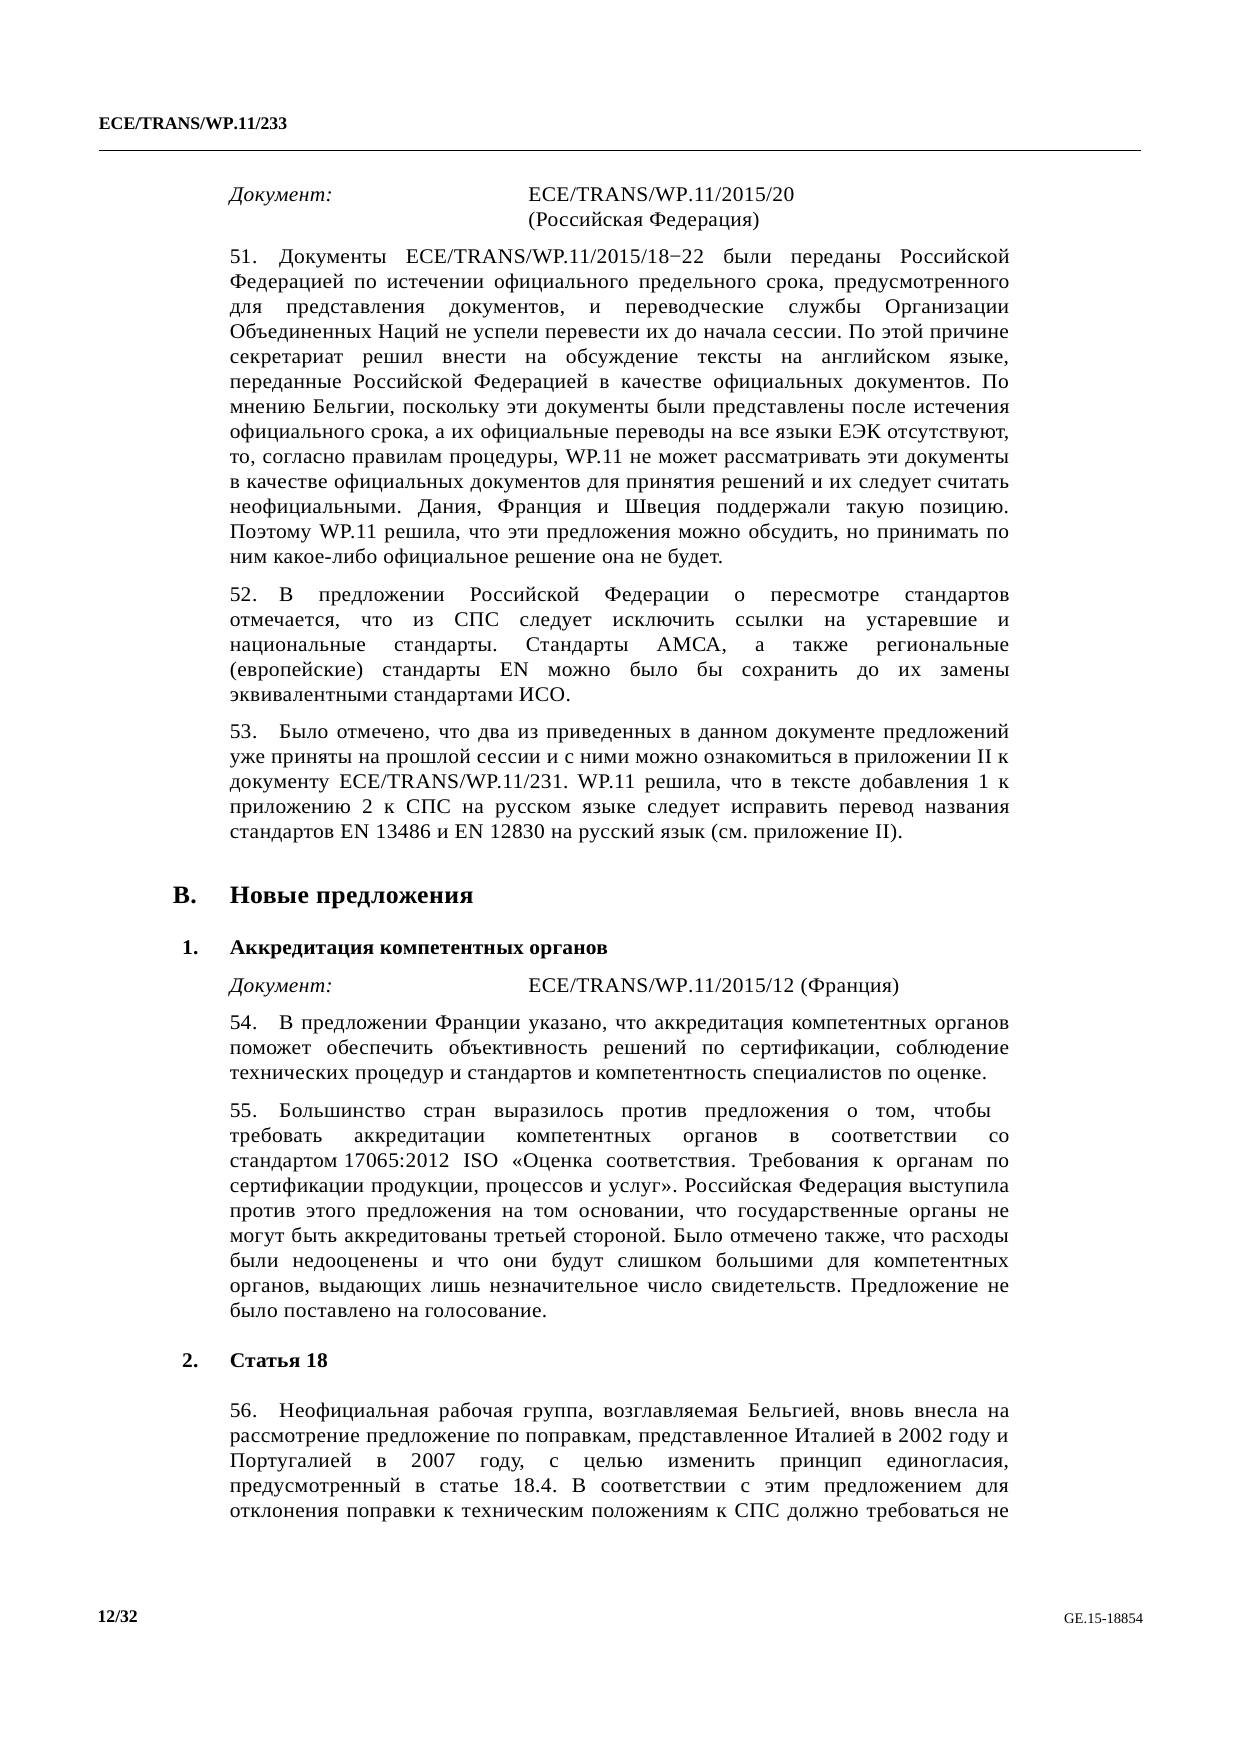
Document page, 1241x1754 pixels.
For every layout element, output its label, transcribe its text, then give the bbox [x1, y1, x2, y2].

text 51. Документы ECE/TRANS/WP.11/2015/18−22 были переданы Российской Федерацией по истечении официального предельного срока, предусмотренного для представления документов, и переводческие службы Организации Объединенных Наций не успели перевести их до начала сессии. По этой причине секретариат решил внести на обсуждение тексты на английском языке, переданные Российской Федерацией в качестве официальных документов. По мнению Бельгии, поскольку эти документы были представлены после истечения официального срока, а их официальные переводы на все языки ЕЭК отсутствуют, то, согласно правилам процедуры, WP.11 не может рассматривать эти документы в качестве официальных документов для принятия решений и их следует считать неофициальными. Дания, Франция и Швеция поддержали такую позицию. Поэтому WP.11 решила, что эти предложения можно обсудить, но принимать по ним какое-либо официальное решение она не будет. [229, 244, 1011, 569]
text 54. В предложении Франции указано, что аккредитация компетентных органов поможет обеспечить объективность решений по сертификации, соблюдение технических процедур и стандартов и компетентность специалистов по оценке. [229, 1009, 1011, 1084]
text 1. Аккредитация компетентных органов [97, 934, 1011, 959]
text В. Новые предложения [97, 881, 1011, 909]
text Документ: ECE/TRANS/WP.11/2015/12 (Франция) [229, 972, 1011, 997]
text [229, 1397, 1011, 1522]
text 2. Статья 18 [97, 1347, 1011, 1372]
text 53. Было отмечено, что два из приведенных в данном документе предложений уже приняты на прошлой сессии и с ними можно ознакомиться в приложении II к документу ECE/TRANS/WP.11/231. WP.11 решила, что в тексте добавления 1 к приложению 2 к СПС на русском языке следует исправить перевод названия стандартов EN 13486 и EN 12830 на русский язык (см. приложение II). [229, 719, 1011, 844]
text Документ: ECE/TRANS/WP.11/2015/20 (Российская Федерация) [229, 181, 1011, 231]
text 55. Большинство стран выразилось против предложения о том, чтобы требовать аккредитации компетентных органов в соответствии со стандартом 17065:2012 ISO «Оценка соответствия. Требования к органам по сертификации продукции, процессов и услуг». Российская Федерация выступила против этого предложения на том основании, что государственные органы не могут быть аккредитованы третьей стороной. Было отмечено также, что расходы были недооценены и что они будут слишком большими для компетентных органов, выдающих лишь незначительное число свидетельств. Предложение не было поставлено на голосование. [229, 1097, 1011, 1322]
text 52. В предложении Российской Федерации о пересмотре стандартов отмечается, что из СПС следует исключить ссылки на устаревшие и национальные стандарты. Стандарты АМСА, а также региональные (европейские) стандарты EN можно было бы сохранить до их замены эквивалентными стандартами ИСО. [229, 581, 1011, 706]
